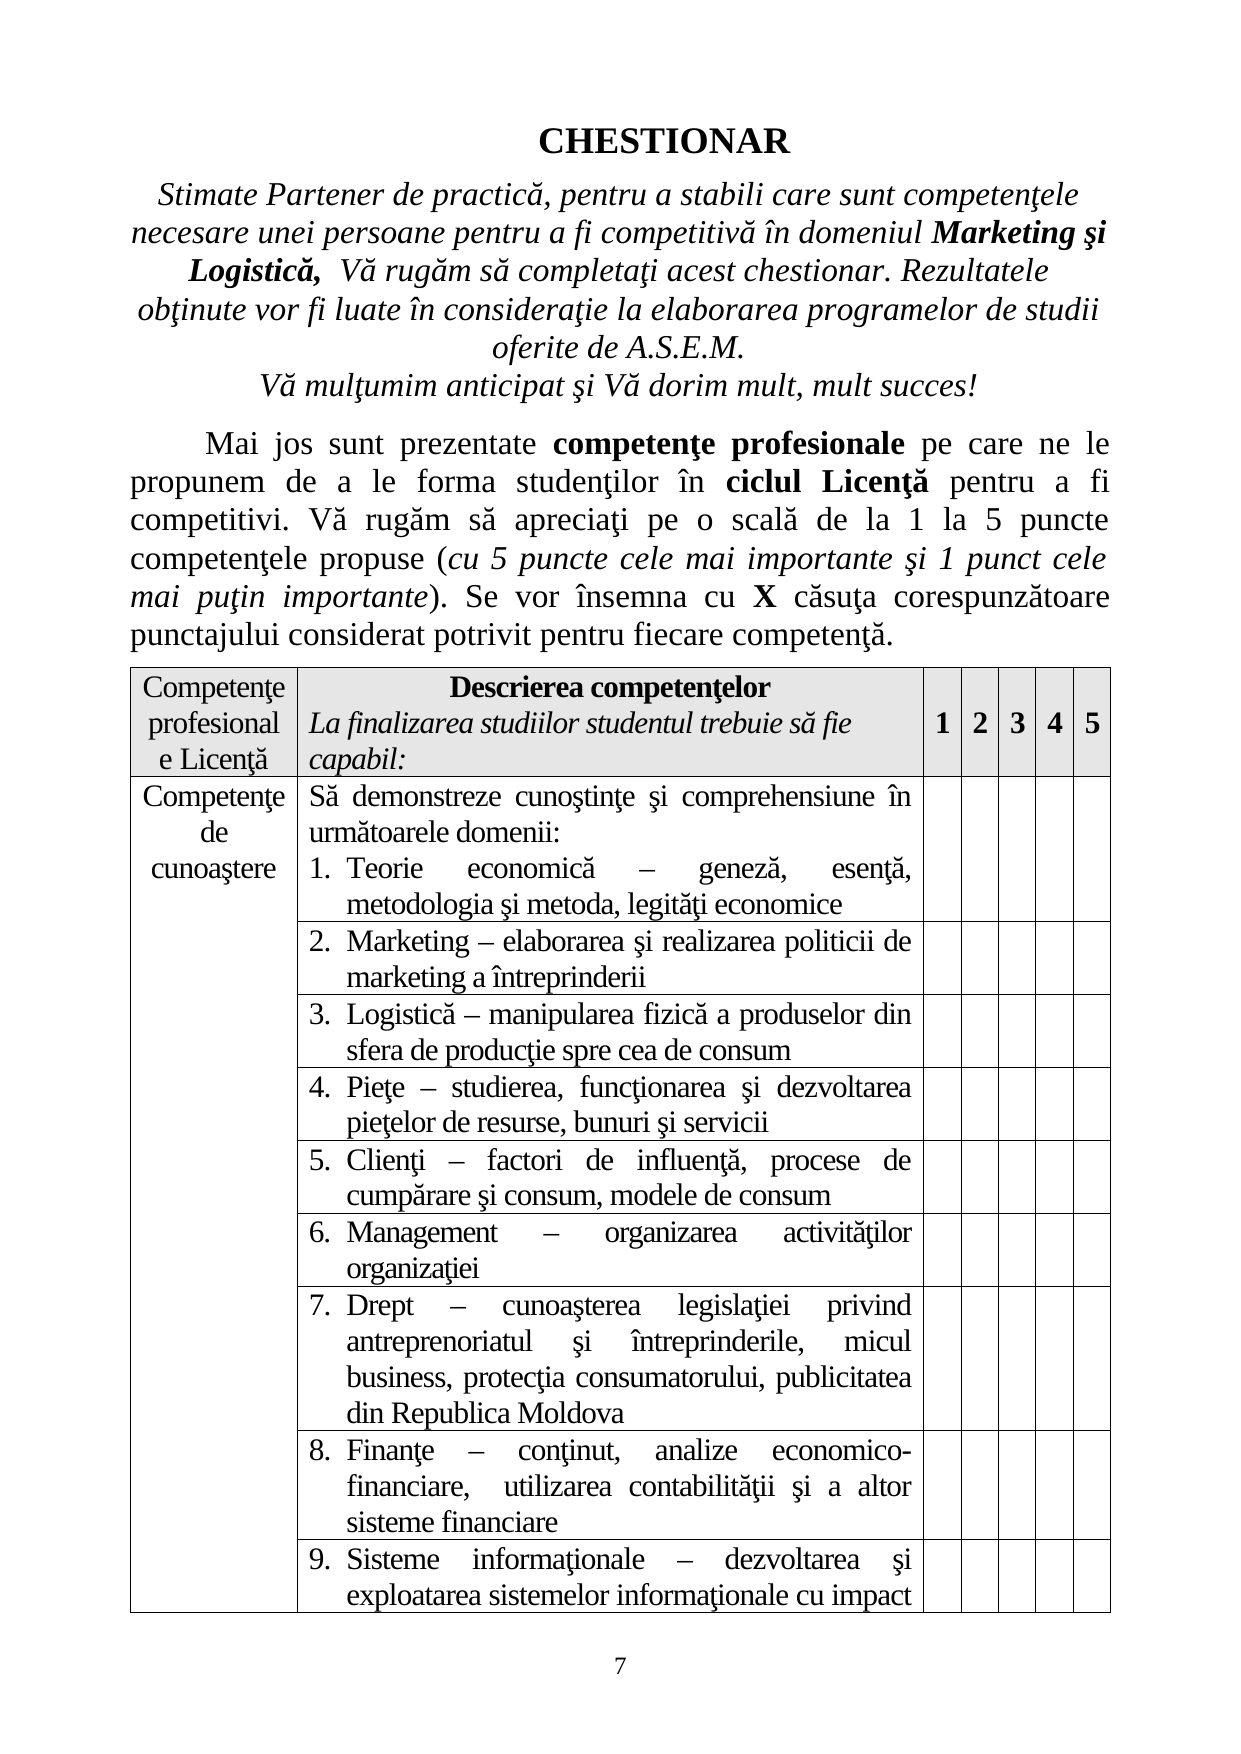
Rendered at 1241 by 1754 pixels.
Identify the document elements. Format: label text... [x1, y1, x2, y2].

table_cell [962, 1540, 998, 1612]
table_cell [962, 922, 998, 994]
table_cell [962, 995, 998, 1067]
table_cell [1036, 995, 1073, 1067]
table_cell [999, 995, 1035, 1067]
table_cell [924, 1214, 961, 1286]
table_cell [1036, 1431, 1073, 1539]
table_cell [924, 777, 961, 921]
table_header 4 [1036, 668, 1073, 776]
table_cell [1036, 1068, 1073, 1140]
table_cell [1074, 995, 1110, 1067]
text Vă mulţumim anticipat şi Vă dorim mult, mult succes! [130, 365, 1110, 404]
table_cell [962, 1287, 998, 1430]
table_cell [962, 1141, 998, 1213]
table_cell [924, 1431, 961, 1539]
table_cell Să demonstreze cunoştinţe şi comprehensiune în următoarele domenii: Teorie economică – geneză, esenţă, metodologia şi metoda, legităţi economice [298, 777, 923, 921]
table_header 2 [962, 668, 998, 776]
table_cell [924, 1287, 961, 1430]
table_cell [999, 1068, 1035, 1140]
table_header 1 [924, 668, 961, 776]
table_cell [1036, 1287, 1073, 1430]
table_cell [1036, 1214, 1073, 1286]
table_cell [1074, 1431, 1110, 1539]
table_cell [999, 1287, 1035, 1430]
table_cell [962, 1214, 998, 1286]
table_cell [999, 1431, 1035, 1539]
text Mai jos sunt prezentate competenţe profesionale pe care ne le propunem de a le forma studenţilor în ciclul Licenţă pentru a fi competitivi. Vă rugăm să apreciaţi pe o scală de la 1 la 5 puncte competenţele propuse (cu 5 puncte cele mai importante şi 1 punct cele mai puţin importante). Se vor însemna cu X căsuţa corespunzătoare punctajului considerat potrivit pentru fiecare competenţă. [130, 423, 1110, 653]
table_cell [999, 1141, 1035, 1213]
table_cell Competenţe de cunoaştere [131, 777, 297, 1612]
table_cell Finanţe – conţinut, analize economico-financiare, utilizarea contabilităţii şi a altor sisteme financiare [298, 1431, 923, 1539]
table_cell [1036, 1141, 1073, 1213]
table_cell [999, 1540, 1035, 1612]
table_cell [298, 1540, 923, 1612]
table_cell [1074, 922, 1110, 994]
table_cell [1074, 1214, 1110, 1286]
table_cell [999, 922, 1035, 994]
table_cell [924, 995, 961, 1067]
table_header 3 [999, 668, 1035, 776]
table_cell [1036, 922, 1073, 994]
table_cell [962, 777, 998, 921]
table_header Descrierea competenţelor La finalizarea studiilor studentul trebuie să fie capabil: [298, 668, 923, 776]
table_cell [1036, 1540, 1073, 1612]
table_cell Drept – cunoaşterea legislaţiei privind antreprenoriatul şi întreprinderile, micul business, protecţia consumatorului, publicitatea din Republica Moldova [298, 1287, 923, 1430]
table_cell [924, 922, 961, 994]
text Stimate Partener de practică, pentru a stabili care sunt competenţele necesare unei persoane pentru a fi competitivă în domeniul Marketing şi Logistică, Vă rugăm să completaţi acest chestionar. Rezultatele obţinute vor fi luate în consideraţie la elaborarea programelor de studii oferite de A.S.E.M. [130, 174, 1110, 365]
table_cell [924, 1141, 961, 1213]
text Chestionar [217, 118, 1110, 161]
table_cell [1074, 1141, 1110, 1213]
table_cell [1074, 777, 1110, 921]
table_cell [1074, 1068, 1110, 1140]
table_cell [924, 1540, 961, 1612]
table_header 5 [1074, 668, 1110, 776]
table_cell Marketing – elaborarea şi realizarea politicii de marketing a întreprinderii [298, 922, 923, 994]
table_cell [1074, 1540, 1110, 1612]
table_cell [1036, 777, 1073, 921]
table_cell [962, 1068, 998, 1140]
table_cell [1074, 1287, 1110, 1430]
table_cell [962, 1431, 998, 1539]
table_header Competenţe profesionale Licenţă [131, 668, 297, 776]
table_cell [999, 1214, 1035, 1286]
table_cell [999, 777, 1035, 921]
table_cell Logistică – manipularea fizică a produselor din sfera de producţie spre cea de consum [298, 995, 923, 1067]
table_cell Clienţi – factori de influenţă, procese de cumpărare şi consum, modele de consum [298, 1141, 923, 1213]
table_cell Management – organizarea activităţilor organizaţiei [298, 1214, 923, 1286]
table_cell Pieţe – studierea, funcţionarea şi dezvoltarea pieţelor de resurse, bunuri şi servicii [298, 1068, 923, 1140]
table_cell [924, 1068, 961, 1140]
